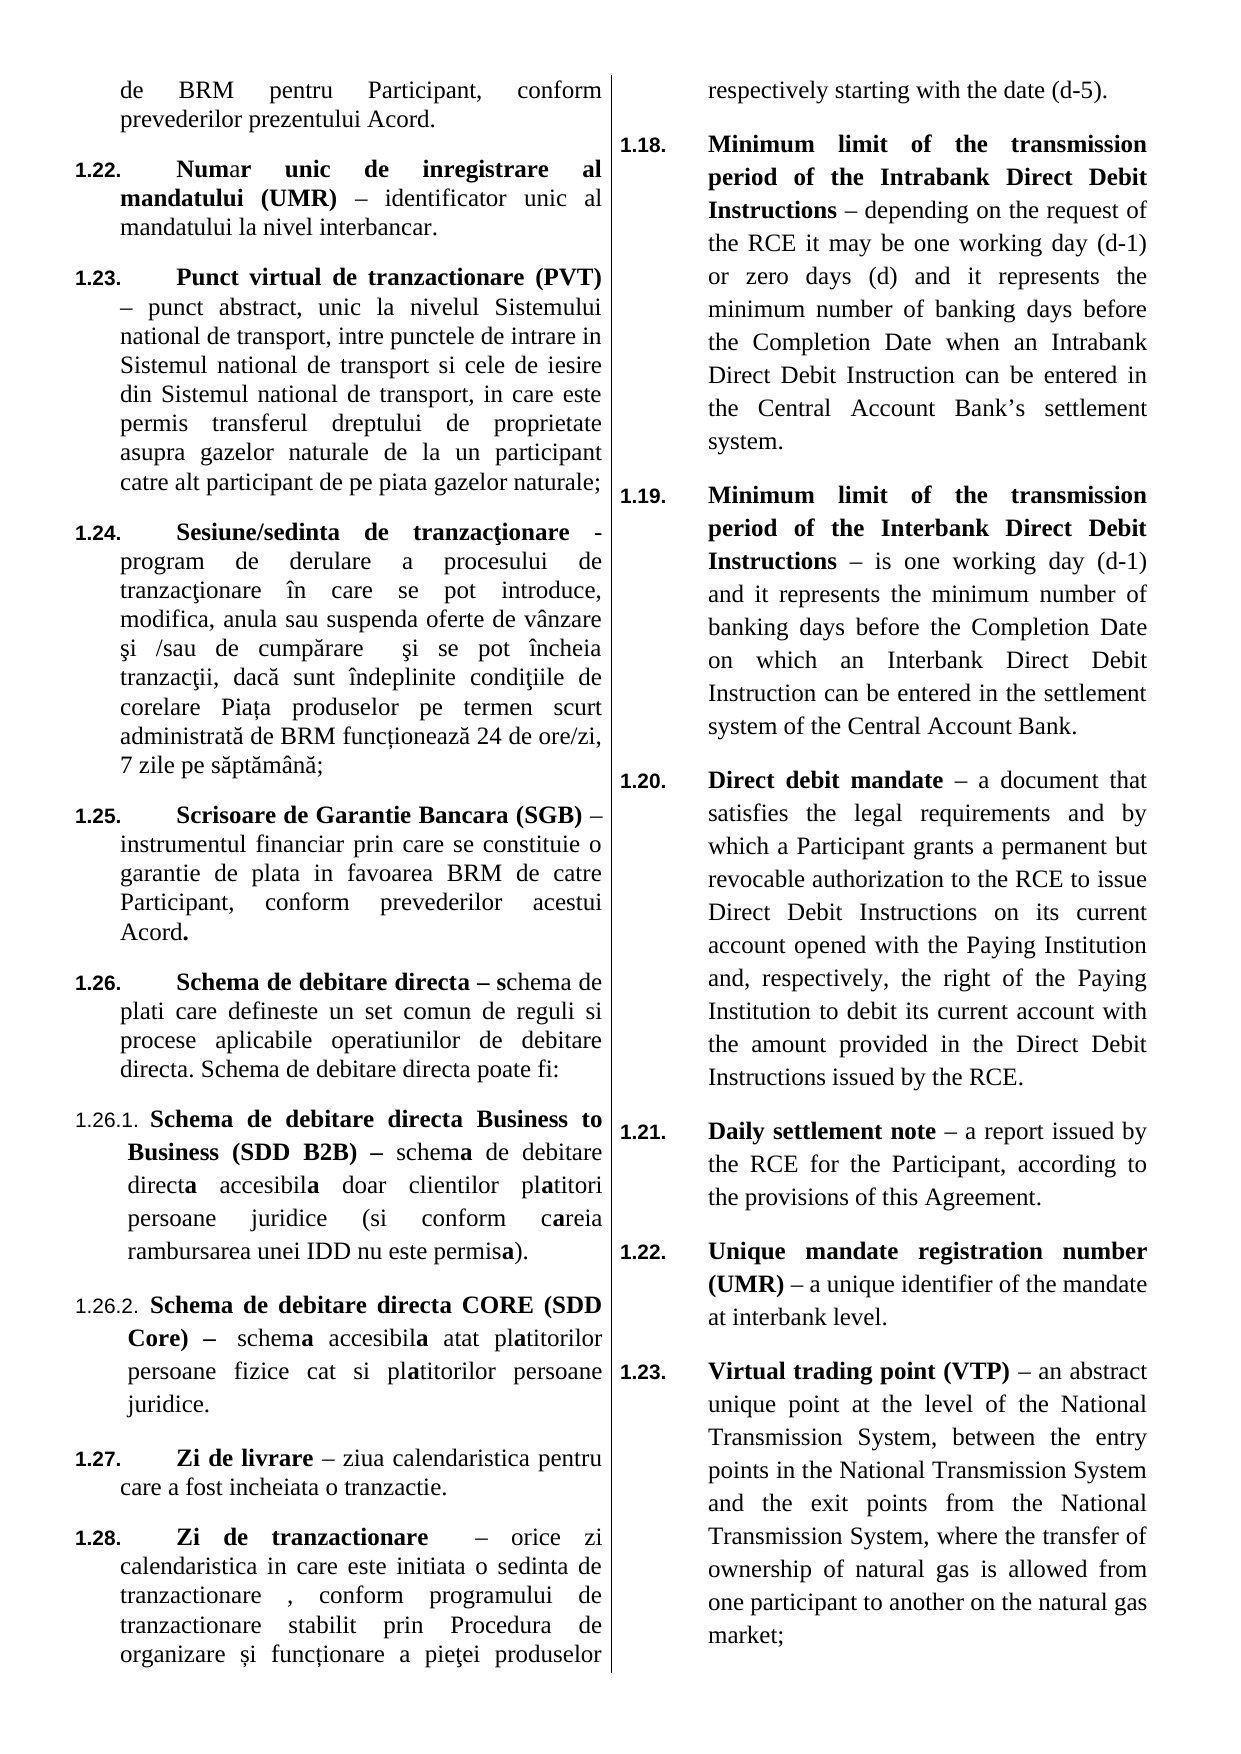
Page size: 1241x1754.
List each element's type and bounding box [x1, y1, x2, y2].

table_cell [612, 75, 1156, 1673]
table_cell [66, 75, 611, 1673]
